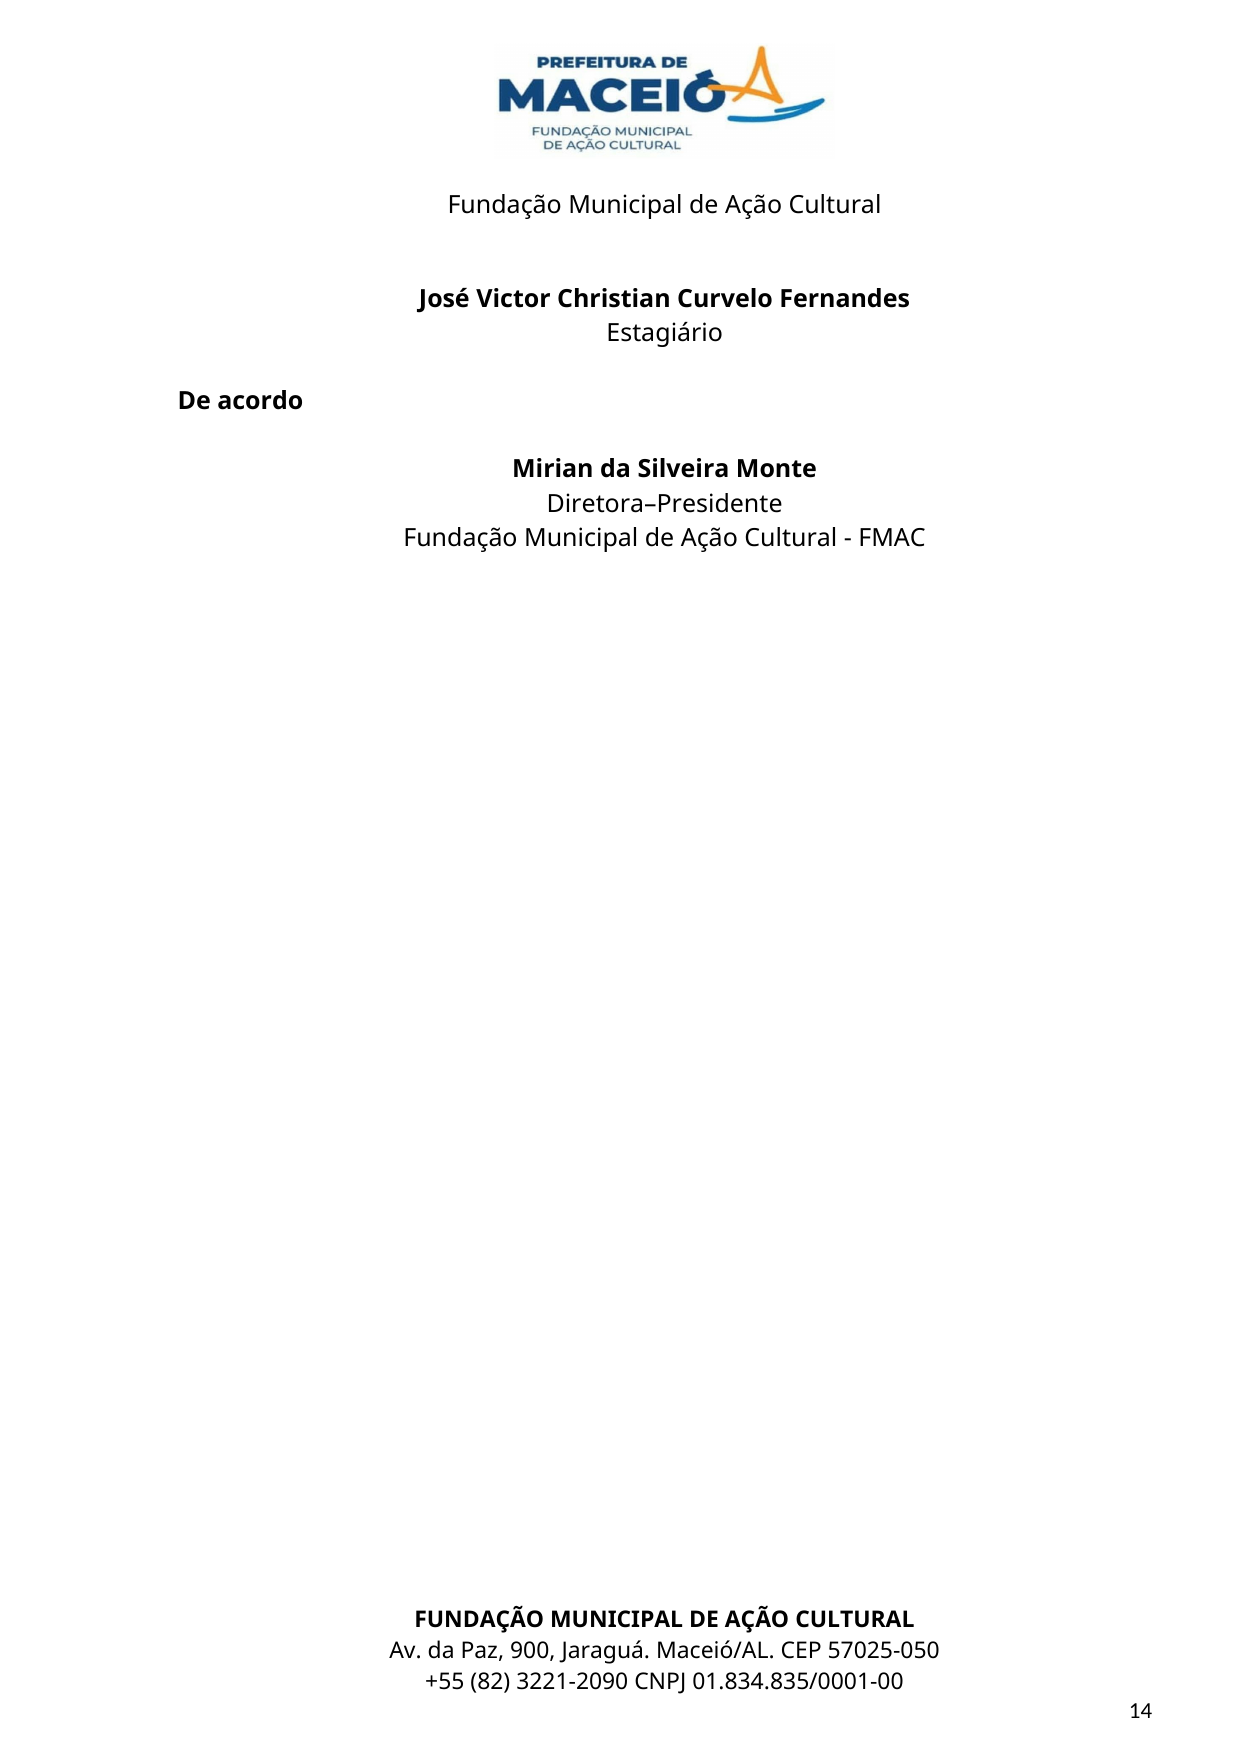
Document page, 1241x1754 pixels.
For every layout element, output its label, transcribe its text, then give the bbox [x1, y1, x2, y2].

text Fundação Municipal de Ação Cultural [177, 187, 1152, 221]
text Diretora–Presidente [177, 485, 1152, 519]
text De acordo [177, 383, 1152, 417]
text Mirian da Silveira Monte [177, 451, 1152, 485]
text Fundação Municipal de Ação Cultural - FMAC [177, 519, 1152, 553]
text Estagiário [177, 315, 1152, 349]
picture [494, 43, 835, 159]
text José Victor Christian Curvelo Fernandes [177, 281, 1152, 315]
